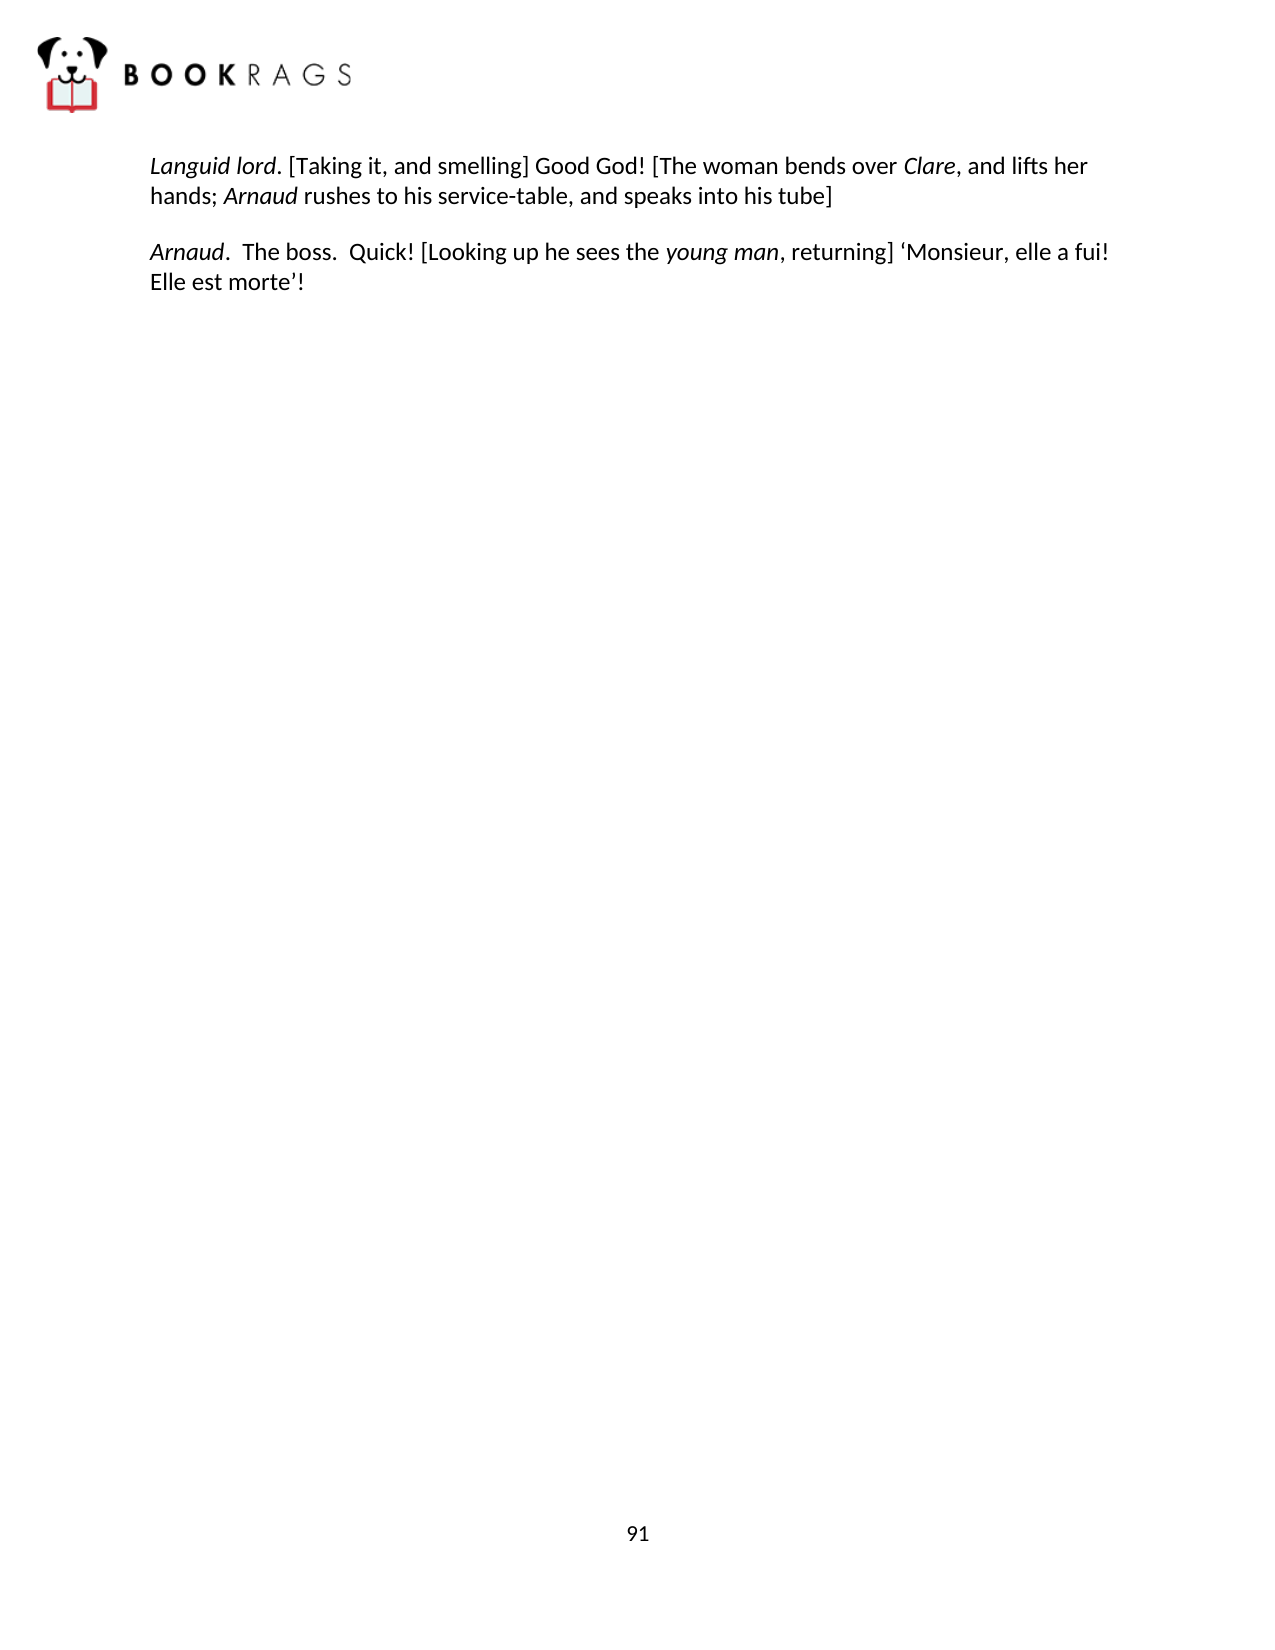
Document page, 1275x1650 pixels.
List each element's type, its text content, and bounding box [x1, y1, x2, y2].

text Languid lord. [Taking it, and smelling] Good God! [The woman bends over Clare, and lifts her hands; Arnaud rushes to his service-table, and speaks into his tube] [150, 150, 1125, 211]
picture [37, 37, 351, 113]
text Arnaud. The boss. Quick! [Looking up he sees the young man, returning] ‘Monsieur, elle a fui! Elle est morte’! [150, 236, 1125, 297]
